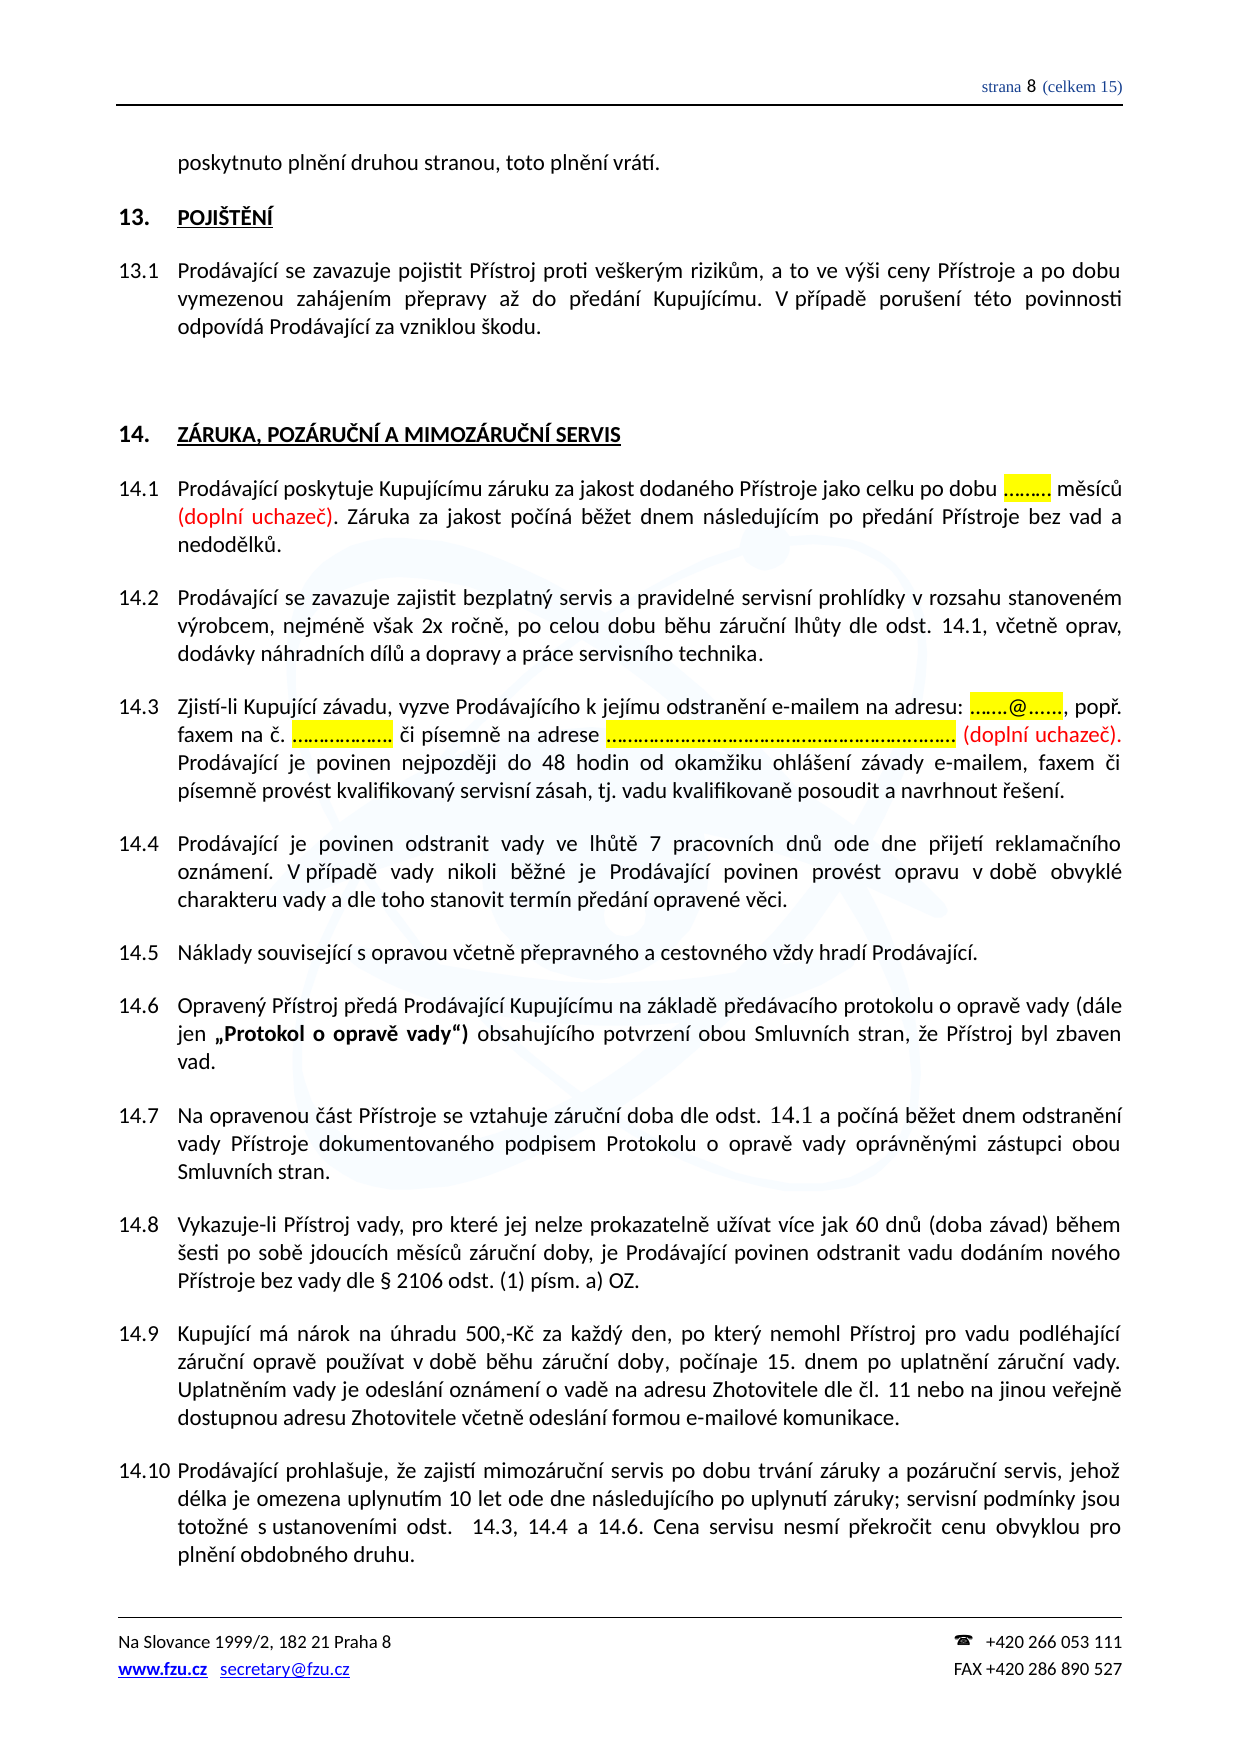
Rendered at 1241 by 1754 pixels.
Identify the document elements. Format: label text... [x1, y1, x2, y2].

list Prodávající se zavazuje zajistit bezplatný servis a pravidelné servisní prohlídky v rozsahu stanoveném výrobcem, nejméně však 2x ročně, po celou dobu běhu záruční lhůty dle odst. 14.1, včetně oprav, dodávky náhradních dílů a dopravy a práce servisního technika. [118, 583, 1122, 667]
list Prodávající se zavazuje pojistit Přístroj proti veškerým rizikům, a to ve výši ceny Přístroje a po dobu vymezenou zahájením přepravy až do předání Kupujícímu. V případě porušení této povinnosti odpovídá Prodávající za vzniklou škodu. [118, 256, 1122, 340]
list Na opravenou část Přístroje se vztahuje záruční doba dle odst. 14.1 a počíná běžet dnem odstranění vady Přístroje dokumentovaného podpisem Protokolu o opravě vady oprávněnými zástupci obou Smluvních stran. [118, 1100, 1122, 1185]
list Prodávající poskytuje Kupujícímu záruku za jakost dodaného Přístroje jako celku po dobu ……… měsíců (doplní uchazeč). Záruka za jakost počíná běžet dnem následujícím po předání Přístroje bez vad a nedodělků. [118, 474, 1122, 558]
list Opravený Přístroj předá Prodávající Kupujícímu na základě předávacího protokolu o opravě vady (dále jen „Protokol o opravě vady“) obsahujícího potvrzení obou Smluvních stran, že Přístroj byl zbaven vad. [118, 991, 1122, 1075]
list Vykazuje-li Přístroj vady, pro které jej nelze prokazatelně užívat více jak 60 dnů (doba závad) během šesti po sobě jdoucích měsíců záruční doby, je Prodávající povinen odstranit vadu dodáním nového Přístroje bez vady dle § 2106 odst. (1) písm. a) OZ. [118, 1210, 1122, 1294]
list Prodávající prohlašuje, že zajistí mimozáruční servis po dobu trvání záruky a pozáruční servis, jehož délka je omezena uplynutím 10 let ode dne následujícího po uplynutí záruky; servisní podmínky jsou totožné s ustanoveními odst. 14.3, 14.4 a 14.6. Cena servisu nesmí překročit cenu obvyklou pro plnění obdobného druhu. [118, 1456, 1122, 1568]
list ZÁRUKA, POZÁRUČNÍ A MIMOZÁRUČNÍ SERVIS [118, 418, 1122, 449]
list Kupující má nárok na úhradu 500,-Kč za každý den, po který nemohl Přístroj pro vadu podléhající záruční opravě používat v době běhu záruční doby, počínaje 15. dnem po uplatnění záruční vady. Uplatněním vady je odeslání oznámení o vadě na adresu Zhotovitele dle čl. 11 nebo na jinou veřejně dostupnou adresu Zhotovitele včetně odeslání formou e-mailové komunikace. [118, 1319, 1122, 1431]
list Prodávající je povinen odstranit vady ve lhůtě 7 pracovních dnů ode dne přijetí reklamačního oznámení. V případě vady nikoli běžné je Prodávající povinen provést opravu v době obvyklé charakteru vady a dle toho stanovit termín předání opravené věci. [118, 829, 1122, 913]
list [118, 148, 1122, 176]
list Náklady související s opravou včetně přepravného a cestovného vždy hradí Prodávající. [118, 938, 1122, 966]
list Zjistí-li Kupující závadu, vyzve Prodávajícího k jejímu odstranění e-mailem na adresu: …….@......, popř. faxem na č. ………………. či písemně na adrese …………………………………………………...…… (doplní uchazeč). Prodávající je povinen nejpozději do 48 hodin od okamžiku ohlášení závady e-mailem, faxem či písemně provést kvalifikovaný servisní zásah, tj. vadu kvalifikovaně posoudit a navrhnout řešení. [118, 692, 1122, 804]
list POJIŠTĚNÍ [118, 201, 1122, 231]
